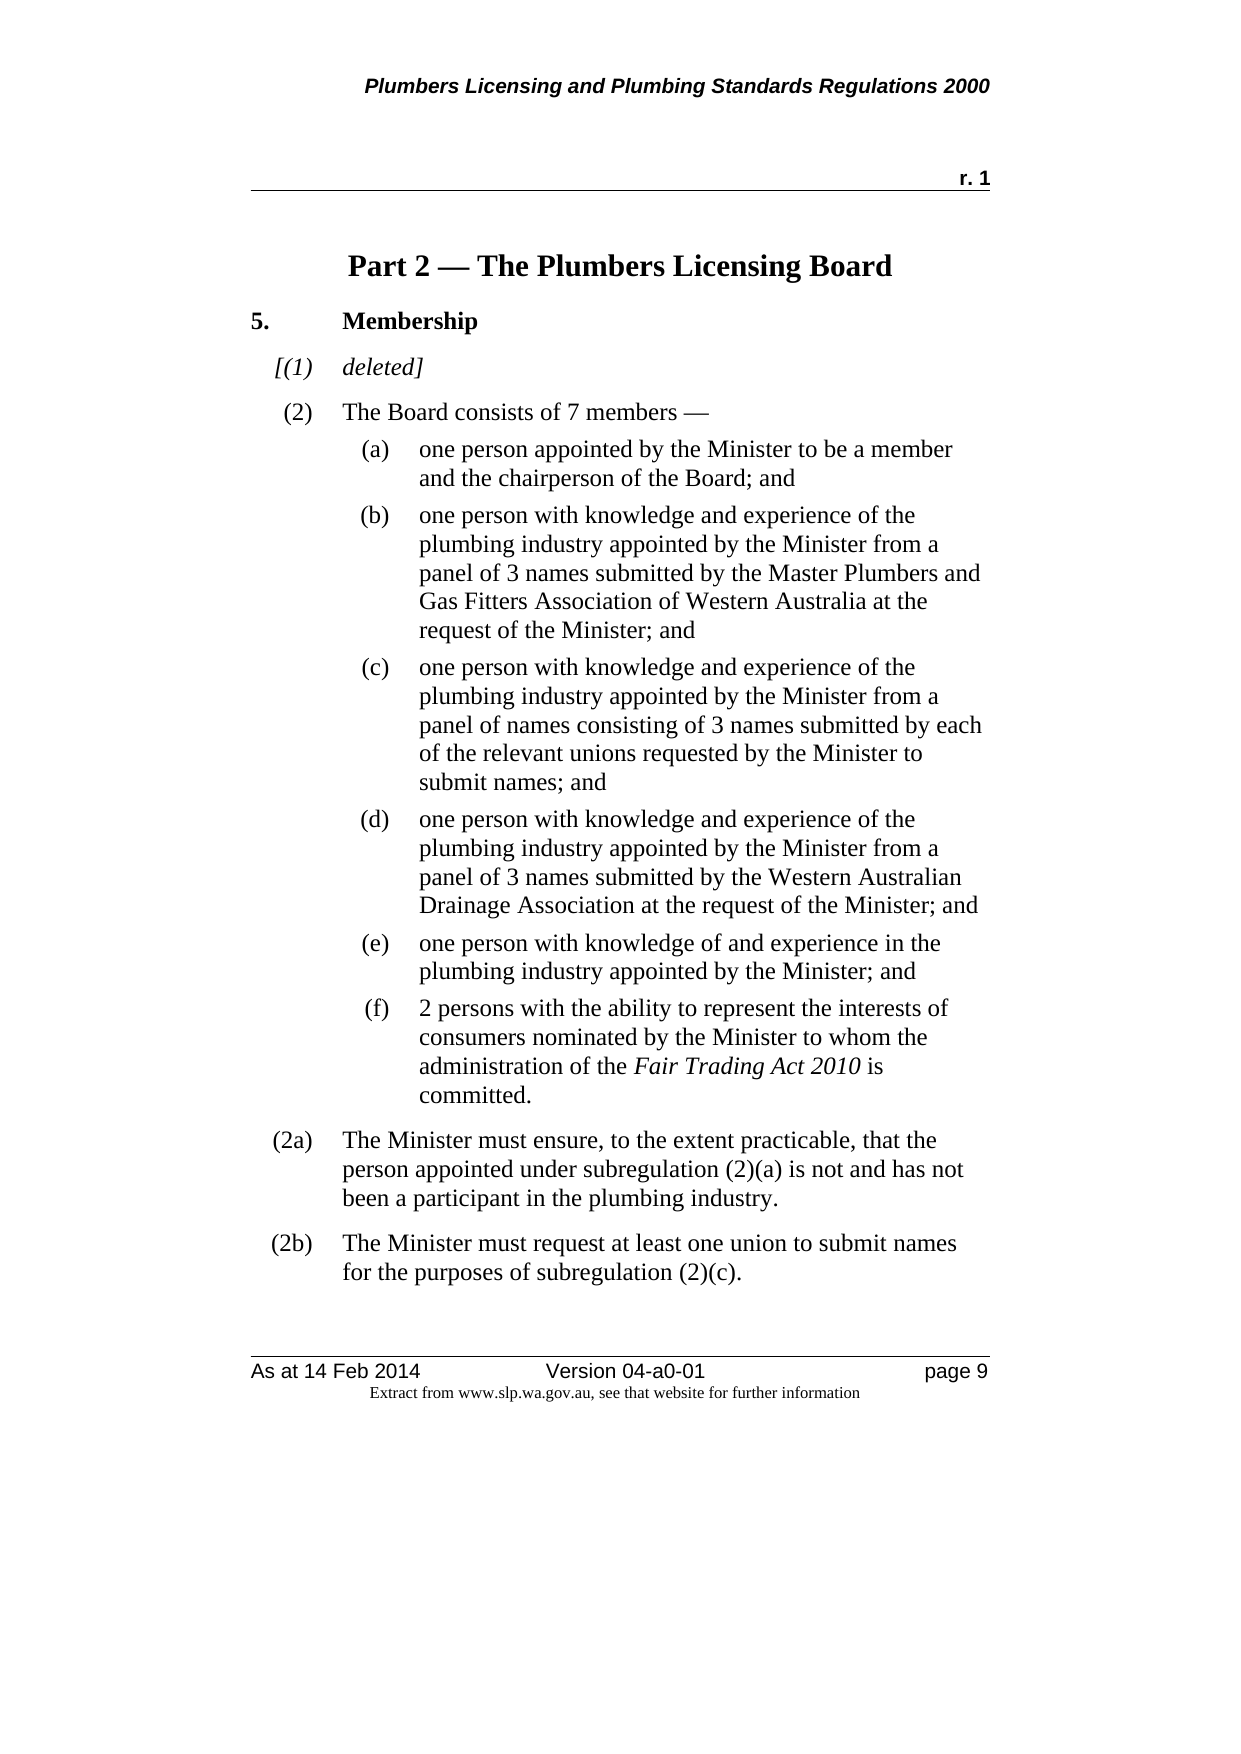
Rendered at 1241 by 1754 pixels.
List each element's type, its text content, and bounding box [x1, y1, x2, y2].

text (2) The Board consists of 7 members — [251, 397, 990, 426]
text (b) one person with knowledge and experience of the plumbing industry appointed by the Minister from a panel of 3 names submitted by the Master Plumbers and Gas Fitters Association of Western Australia at the request of the Minister; and [251, 500, 990, 644]
text (e) one person with knowledge of and experience in the plumbing industry appointed by the Minister; and [251, 928, 990, 985]
text (2b) The Minister must request at least one union to submit names for the purposes of subregulation (2)(c). [251, 1228, 990, 1286]
text (2a) The Minister must ensure, to the extent practicable, that the person appointed under subregulation (2)(a) is not and has not been a participant in the plumbing industry. [251, 1125, 990, 1211]
text (a) one person appointed by the Minister to be a member and the chairperson of the Board; and [251, 434, 990, 492]
text (c) one person with knowledge and experience of the plumbing industry appointed by the Minister from a panel of names consisting of 3 names submitted by each of the relevant unions requested by the Minister to submit names; and [251, 652, 990, 796]
text [(1) deleted] [251, 352, 990, 381]
subtitle Part 2 — The Plumbers Licensing Board [251, 247, 990, 283]
text (d) one person with knowledge and experience of the plumbing industry appointed by the Minister from a panel of 3 names submitted by the Western Australian Drainage Association at the request of the Minister; and [251, 804, 990, 919]
text (f) 2 persons with the ability to represent the interests of consumers nominated by the Minister to whom the administration of the Fair Trading Act 2010 is committed. [251, 993, 990, 1108]
subtitle 5. Membership [251, 306, 990, 335]
